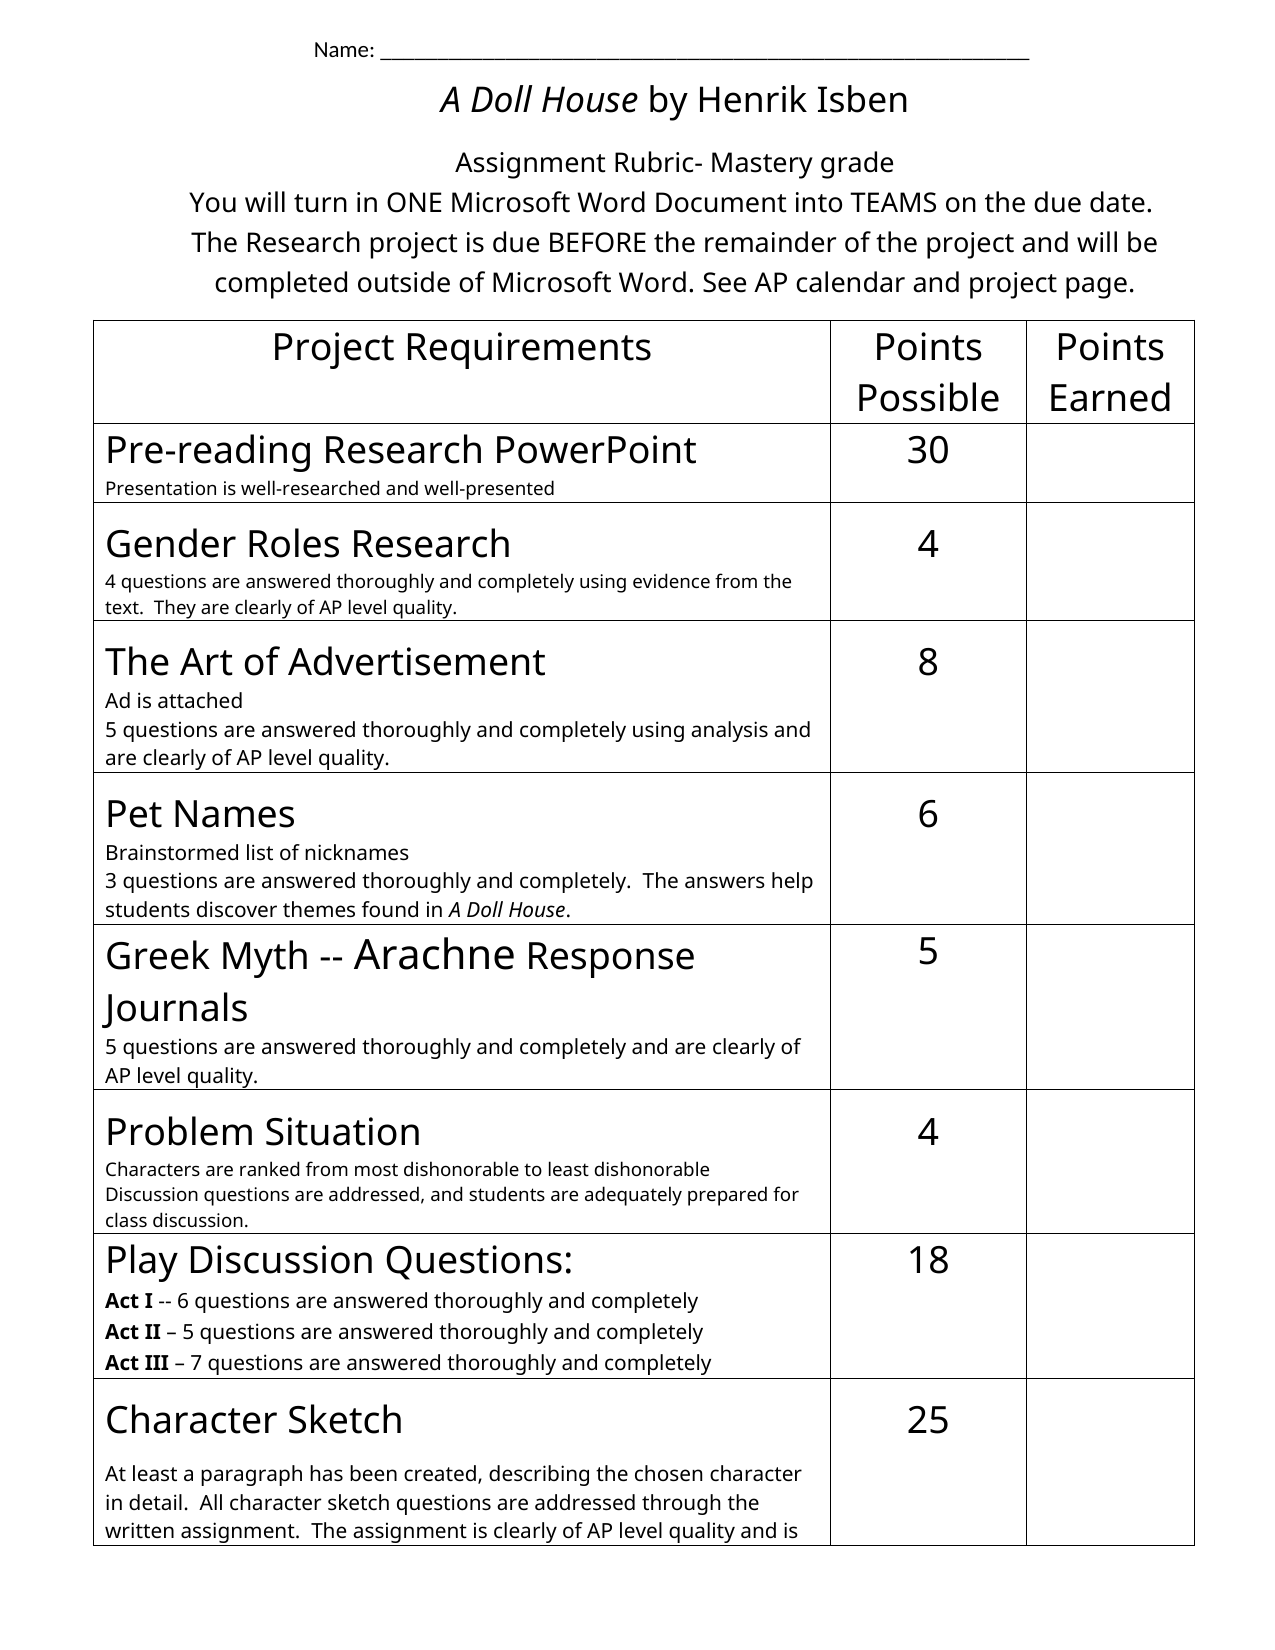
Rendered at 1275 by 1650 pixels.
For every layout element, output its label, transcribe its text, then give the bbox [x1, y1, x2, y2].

table_cell 30 [831, 424, 1026, 502]
table_header Project Requirements [94, 321, 830, 423]
table_cell 25 [831, 1379, 1026, 1545]
table_header Points Possible [831, 321, 1026, 423]
table_cell [1027, 621, 1194, 772]
table_cell [1027, 503, 1194, 619]
table_header Points Earned [1027, 321, 1194, 423]
table_cell [1027, 1234, 1194, 1378]
table_cell Play Discussion Questions: Act I -- 6 questions are answered thoroughly and completely Act II – 5 questions are answered thoroughly and completely Act III – 7 questions are answered thoroughly and completely [94, 1234, 830, 1378]
table_cell 18 [831, 1234, 1026, 1378]
table_cell Greek Myth -- Arachne Response Journals 5 questions are answered thoroughly and completely and are clearly of AP level quality. [94, 925, 830, 1089]
table_cell Problem Situation Characters are ranked from most dishonorable to least dishonorable Discussion questions are addressed, and students are adequately prepared for class discussion. [94, 1090, 830, 1232]
table_cell [1027, 424, 1194, 502]
table_cell [1027, 1379, 1194, 1545]
table_cell 4 [831, 1090, 1026, 1232]
table_cell 8 [831, 621, 1026, 772]
table_cell [1027, 925, 1194, 1089]
table_cell 5 [831, 925, 1026, 1089]
text A Doll House by Henrik Isben [150, 75, 1200, 123]
text Assignment Rubric- Mastery grade You will turn in ONE Microsoft Word Document into TEAMS on the due date. The Research project is due BEFORE the remainder of the project and will be completed outside of Microsoft Word. See AP calendar and project page. [150, 144, 1200, 300]
table_cell Pet Names Brainstormed list of nicknames 3 questions are answered thoroughly and completely. The answers help students discover themes found in A Doll House. [94, 773, 830, 923]
table_cell [1027, 773, 1194, 923]
table_cell 4 [831, 503, 1026, 619]
table_cell Gender Roles Research 4 questions are answered thoroughly and completely using evidence from the text. They are clearly of AP level quality. [94, 503, 830, 619]
table_cell Pre-reading Research PowerPoint Presentation is well-researched and well-presented [94, 424, 830, 502]
table_cell [1027, 1090, 1194, 1232]
table_cell The Art of Advertisement Ad is attached 5 questions are answered thoroughly and completely using analysis and are clearly of AP level quality. [94, 621, 830, 772]
table_cell 6 [831, 773, 1026, 923]
